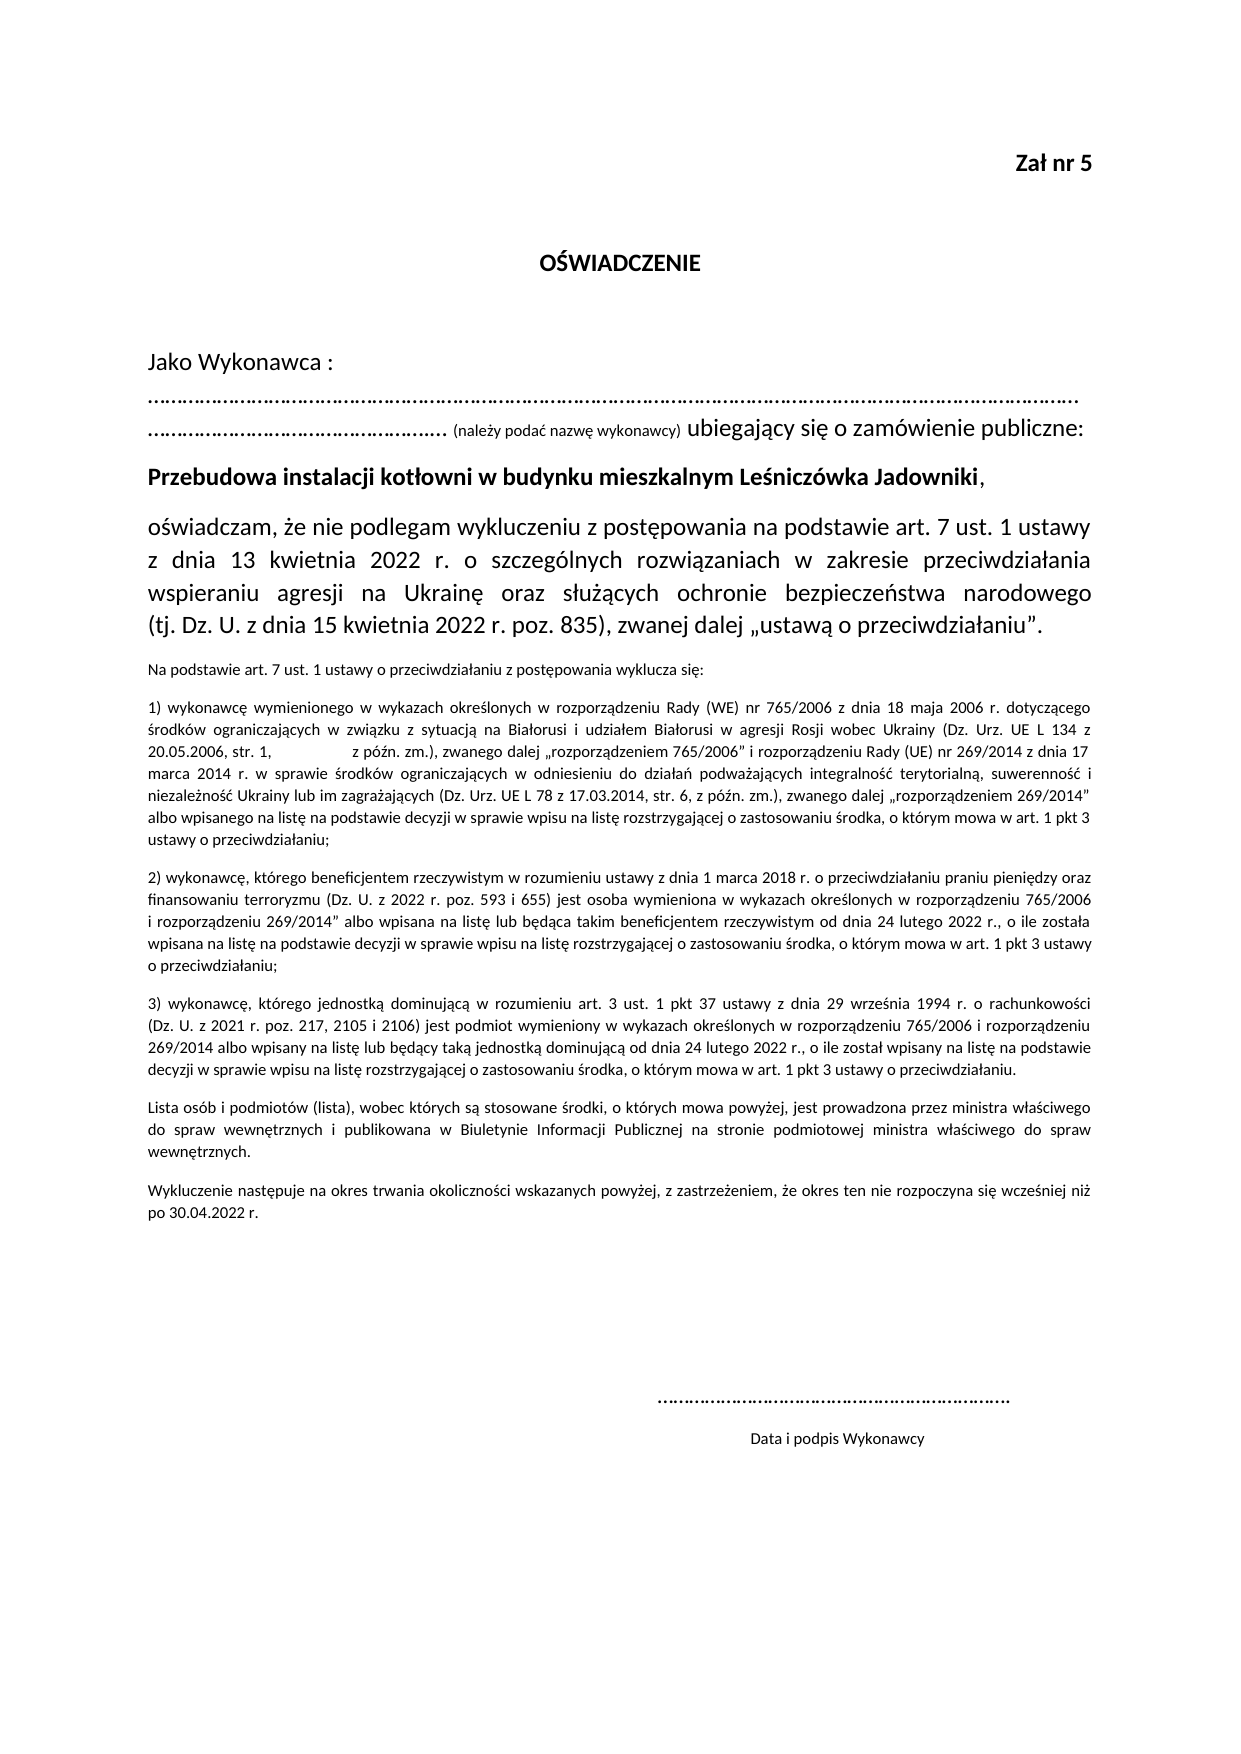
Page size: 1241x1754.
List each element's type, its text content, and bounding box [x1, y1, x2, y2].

text Lista osób i podmiotów (lista), wobec których są stosowane środki, o których mowa powyżej, jest prowadzona przez ministra właściwego do spraw wewnętrznych i publikowana w Biuletynie Informacji Publicznej na stronie podmiotowej ministra właściwego do spraw wewnętrznych. [148, 1098, 1093, 1162]
text Wykluczenie następuje na okres trwania okoliczności wskazanych powyżej, z zastrzeżeniem, że okres ten nie rozpoczyna się wcześniej niż po 30.04.2022 r. [148, 1180, 1093, 1222]
text 1) wykonawcę wymienionego w wykazach określonych w rozporządzeniu Rady (WE) nr 765/2006 z dnia 18 maja 2006 r. dotyczącego środków ograniczających w związku z sytuacją na Białorusi i udziałem Białorusi w agresji Rosji wobec Ukrainy (Dz. Urz. UE L 134 z 20.05.2006, str. 1, z późn. zm.), zwanego dalej „rozporządzeniem 765/2006” i rozporządzeniu Rady (UE) nr 269/2014 z dnia 17 marca 2014 r. w sprawie środków ograniczających w odniesieniu do działań podważających integralność terytorialną, suwerenność i niezależność Ukrainy lub im zagrażających (Dz. Urz. UE L 78 z 17.03.2014, str. 6, z późn. zm.), zwanego dalej „rozporządzeniem 269/2014” albo wpisanego na listę na podstawie decyzji w sprawie wpisu na listę rozstrzygającej o zastosowaniu środka, o którym mowa w art. 1 pkt 3 ustawy o przeciwdziałaniu; [148, 698, 1093, 849]
text OŚWIADCZENIE [148, 247, 1093, 277]
text Data i podpis Wykonawcy [148, 1428, 1093, 1448]
text Zał nr 5 [148, 148, 1093, 178]
text Jako Wykonawca : ………………………………………………………………………………………………………………………………………………………………………………………….… (należy podać nazwę wykonawcy) ubiegający się o zamówienie publiczne: [148, 346, 1093, 442]
text Na podstawie art. 7 ust. 1 ustawy o przeciwdziałaniu z postępowania wyklucza się: [148, 659, 1093, 679]
text …………………………………………………………. [148, 1381, 1093, 1409]
text 2) wykonawcę, którego beneficjentem rzeczywistym w rozumieniu ustawy z dnia 1 marca 2018 r. o przeciwdziałaniu praniu pieniędzy oraz finansowaniu terroryzmu (Dz. U. z 2022 r. poz. 593 i 655) jest osoba wymieniona w wykazach określonych w rozporządzeniu 765/2006 i rozporządzeniu 269/2014” albo wpisana na listę lub będąca takim beneficjentem rzeczywistym od dnia 24 lutego 2022 r., o ile została wpisana na listę na podstawie decyzji w sprawie wpisu na listę rozstrzygającej o zastosowaniu środka, o którym mowa w art. 1 pkt 3 ustawy o przeciwdziałaniu; [148, 868, 1093, 975]
text 3) wykonawcę, którego jednostką dominującą w rozumieniu art. 3 ust. 1 pkt 37 ustawy z dnia 29 września 1994 r. o rachunkowości (Dz. U. z 2021 r. poz. 217, 2105 i 2106) jest podmiot wymieniony w wykazach określonych w rozporządzeniu 765/2006 i rozporządzeniu 269/2014 albo wpisany na listę lub będący taką jednostką dominującą od dnia 24 lutego 2022 r., o ile został wpisany na listę na podstawie decyzji w sprawie wpisu na listę rozstrzygającej o zastosowaniu środka, o którym mowa w art. 1 pkt 3 ustawy o przeciwdziałaniu. [148, 994, 1093, 1079]
text Przebudowa instalacji kotłowni w budynku mieszkalnym Leśniczówka Jadowniki, [148, 461, 1093, 492]
text oświadczam, że nie podlegam wykluczeniu z postępowania na podstawie art. 7 ust. 1 ustawy z dnia 13 kwietnia 2022 r. o szczególnych rozwiązaniach w zakresie przeciwdziałania wspieraniu agresji na Ukrainę oraz służących ochronie bezpieczeństwa narodowego (tj. Dz. U. z dnia 15 kwietnia 2022 r. poz. 835), zwanej dalej „ustawą o przeciwdziałaniu”. [148, 511, 1093, 640]
